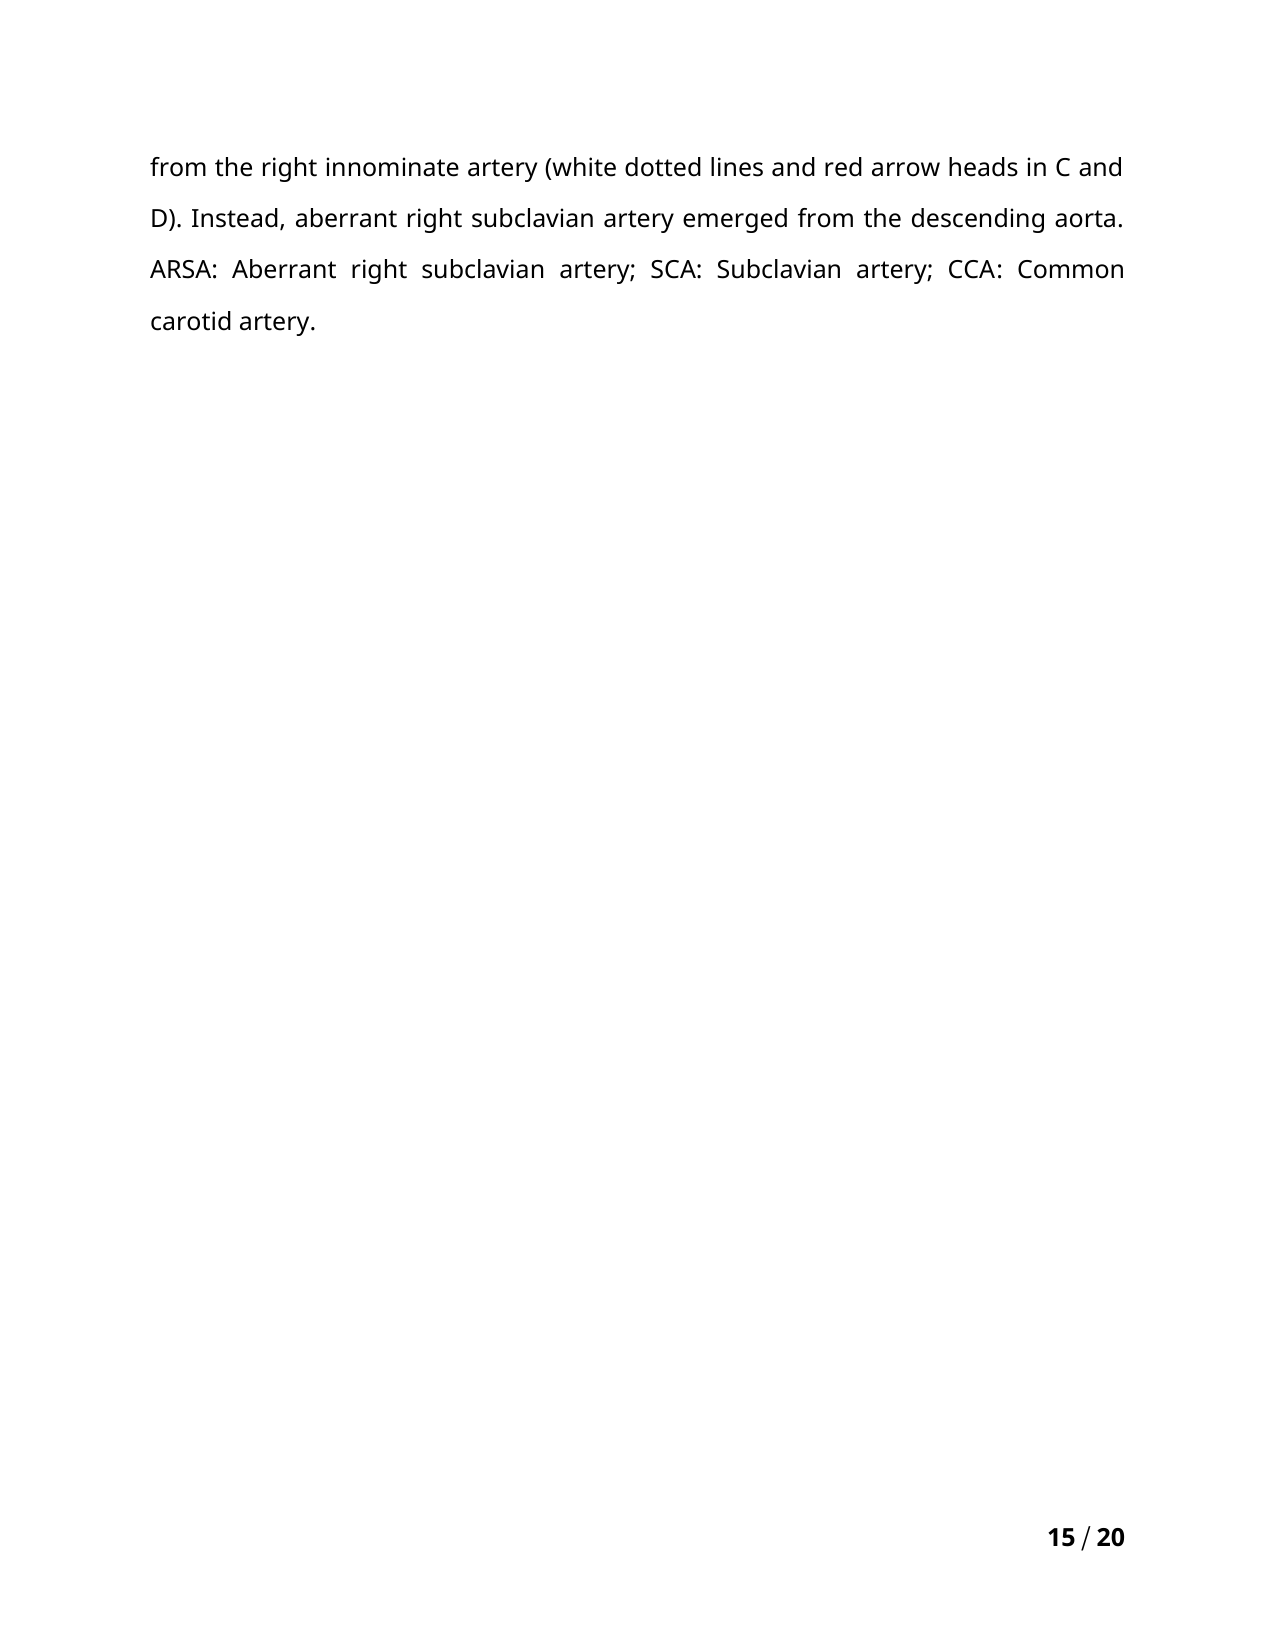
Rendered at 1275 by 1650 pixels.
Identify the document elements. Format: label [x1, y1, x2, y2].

text [150, 150, 1125, 337]
